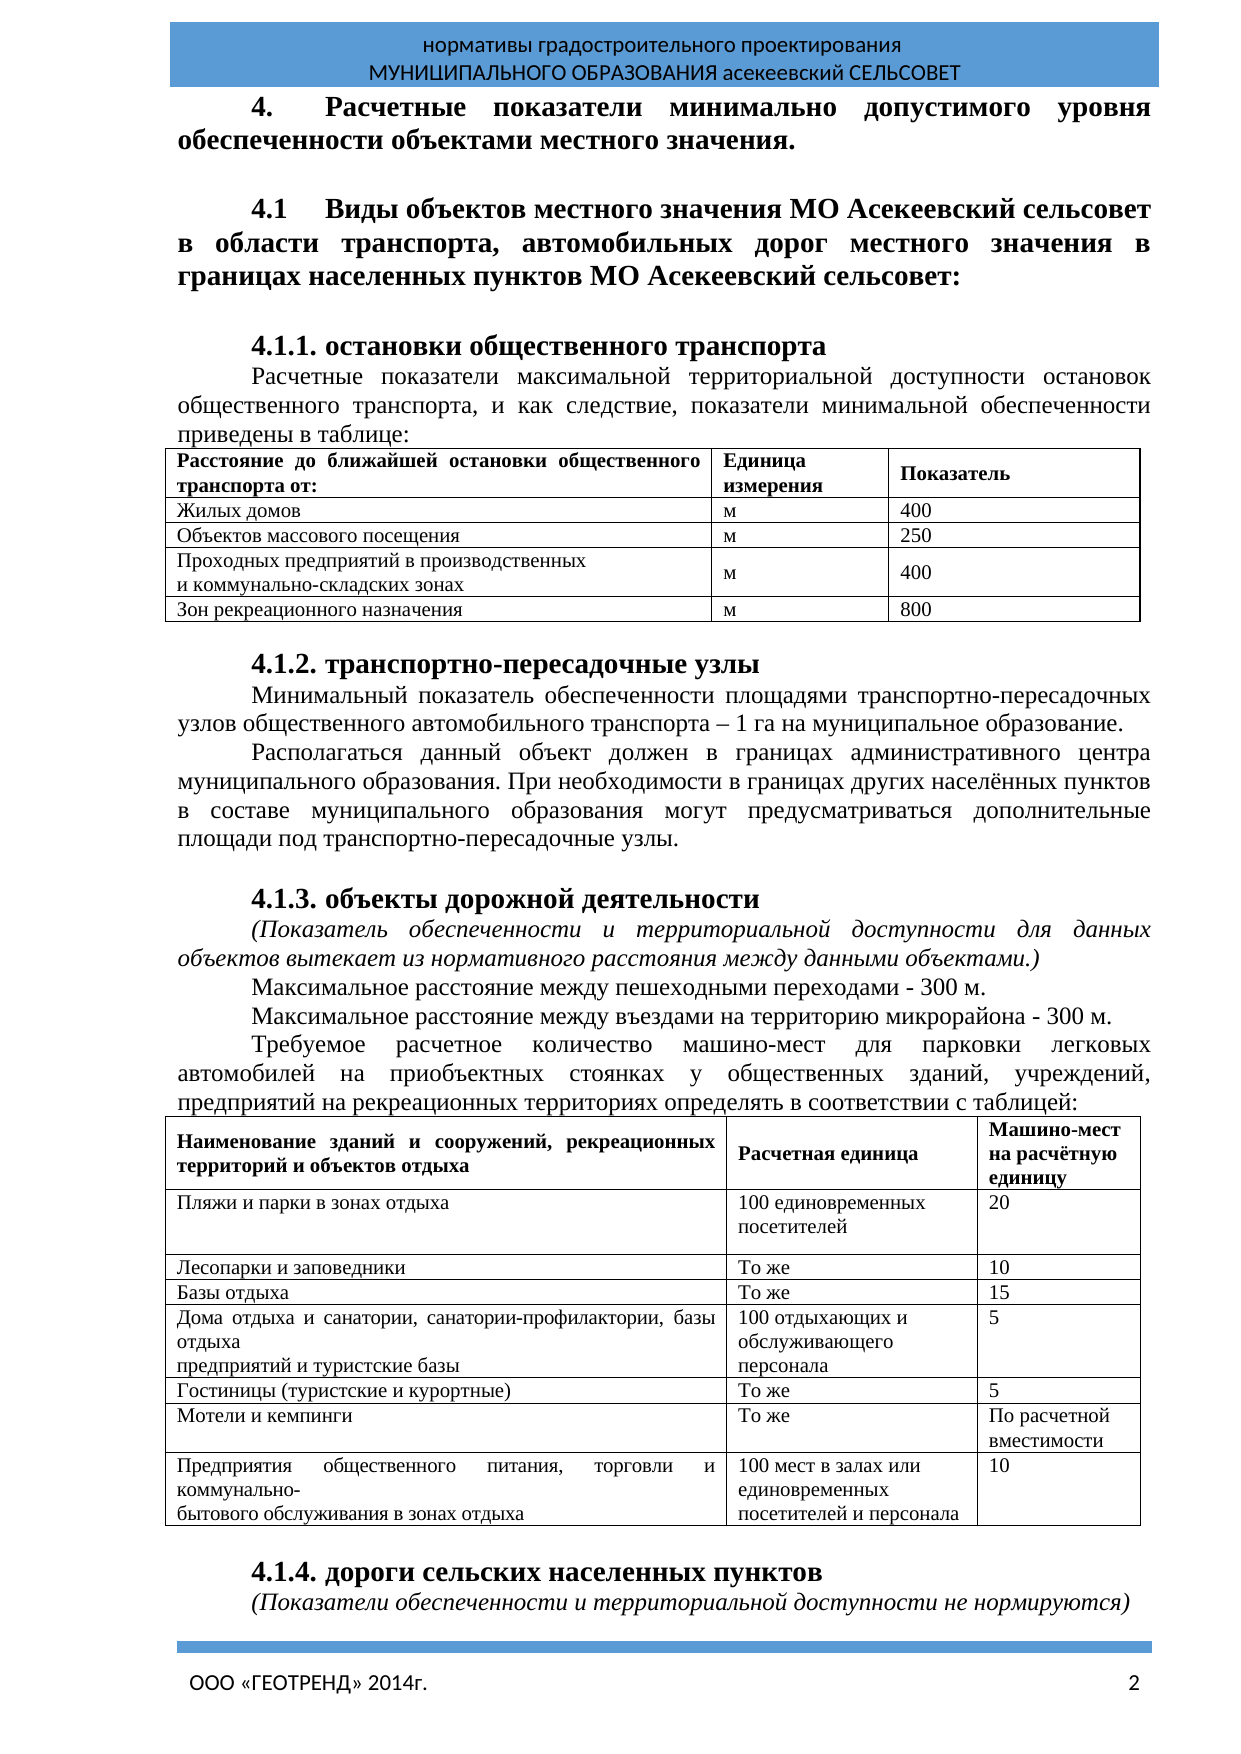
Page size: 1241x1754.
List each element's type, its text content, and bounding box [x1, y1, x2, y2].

table_cell Дома отдыха и санатории, санатории-профилактории, базы отдыха предприятий и туристские базы [166, 1305, 726, 1377]
table_header Показатель [889, 449, 1139, 497]
subtitle объекты дорожной деятельности [177, 881, 1152, 914]
subtitle остановки общественного транспорта [177, 328, 1152, 361]
text (Показатель обеспеченности и территориальной доступности для данных объектов вытекает из нормативного расстояния между данными объектами.) [177, 914, 1152, 972]
table_cell Базы отдыха [166, 1280, 726, 1304]
table_header Машино-мест на расчётную единицу [978, 1117, 1140, 1189]
subtitle Виды объектов местного значения МО Асекеевский сельсовет в области транспорта, автомобильных дорог местного значения в границах населенных пунктов МО Асекеевский сельсовет: [177, 191, 1152, 292]
subtitle дороги сельских населенных пунктов [177, 1554, 1152, 1587]
table_cell 100 единовременных посетителей [727, 1190, 977, 1254]
text Расчетные показатели максимальной территориальной доступности остановок общественного транспорта, и как следствие, показатели минимальной обеспеченности приведены в таблице: [177, 361, 1152, 447]
text Максимальное расстояние между въездами на территорию микрорайона - 300 м. [177, 1001, 1152, 1029]
table_cell 10 [978, 1255, 1140, 1279]
table_cell 5 [978, 1305, 1140, 1377]
table_header Единица измерения [712, 449, 888, 497]
table_cell 15 [978, 1280, 1140, 1304]
table_cell 400 [889, 548, 1139, 596]
table_cell Предприятия общественного питания, торговли и коммунально- бытового обслуживания в зонах отдыха [166, 1453, 726, 1525]
table_cell То же [727, 1280, 977, 1304]
table_cell То же [727, 1378, 977, 1402]
text Максимальное расстояние между пешеходными переходами - 300 м. [177, 972, 1152, 1001]
subtitle транспортно-пересадочные узлы [177, 646, 1152, 680]
table_cell м [712, 548, 888, 596]
text Минимальный показатель обеспеченности площадями транспортно-пересадочных узлов общественного автомобильного транспорта – 1 га на муниципальное образование. [177, 680, 1152, 737]
table_cell То же [727, 1255, 977, 1279]
table_cell 20 [978, 1190, 1140, 1254]
table_cell То же [727, 1404, 977, 1452]
table_header Наименование зданий и сооружений, рекреационных территорий и объектов отдыха [166, 1117, 726, 1189]
subtitle Расчетные показатели минимально допустимого уровня обеспеченности объектами местного значения. [177, 89, 1152, 156]
table_cell Лесопарки и заповедники [166, 1255, 726, 1279]
table_cell м [712, 498, 888, 522]
table_cell м [712, 523, 888, 547]
table_cell Объектов массового посещения [166, 523, 711, 547]
table_cell 5 [978, 1378, 1140, 1402]
table_cell Проходных предприятий в производственных и коммунально-складских зонах [166, 548, 711, 596]
table_cell 100 отдыхающих и обслуживающего персонала [727, 1305, 977, 1377]
table_cell 10 [978, 1453, 1140, 1525]
table_cell Зон рекреационного назначения [166, 597, 711, 621]
text Располагаться данный объект должен в границах административного центра муниципального образования. При необходимости в границах других населённых пунктов в составе муниципального образования могут предусматриваться дополнительные площади под транспортно-пересадочные узлы. [177, 737, 1152, 852]
table_cell Гостиницы (туристские и курортные) [166, 1378, 726, 1402]
table_cell 100 мест в залах или единовременных посетителей и персонала [727, 1453, 977, 1525]
table_header Расстояние до ближайшей остановки общественного транспорта от: [166, 449, 711, 497]
text Требуемое расчетное количество машино-мест для парковки легковых автомобилей на приобъектных стоянках у общественных зданий, учреждений, предприятий на рекреационных территориях определять в соответствии с таблицей: [177, 1029, 1152, 1116]
table_header Расчетная единица [727, 1117, 977, 1189]
table_cell Жилых домов [166, 498, 711, 522]
table_cell Мотели и кемпинги [166, 1404, 726, 1452]
text (Показатели обеспеченности и территориальной доступности не нормируются) [177, 1587, 1152, 1616]
table_cell 250 [889, 523, 1139, 547]
table_cell Пляжи и парки в зонах отдыха [166, 1190, 726, 1254]
table_cell м [712, 597, 888, 621]
table_cell 400 [889, 498, 1139, 522]
table_cell По расчетной вместимости [978, 1404, 1140, 1452]
table_cell 800 [889, 597, 1139, 621]
